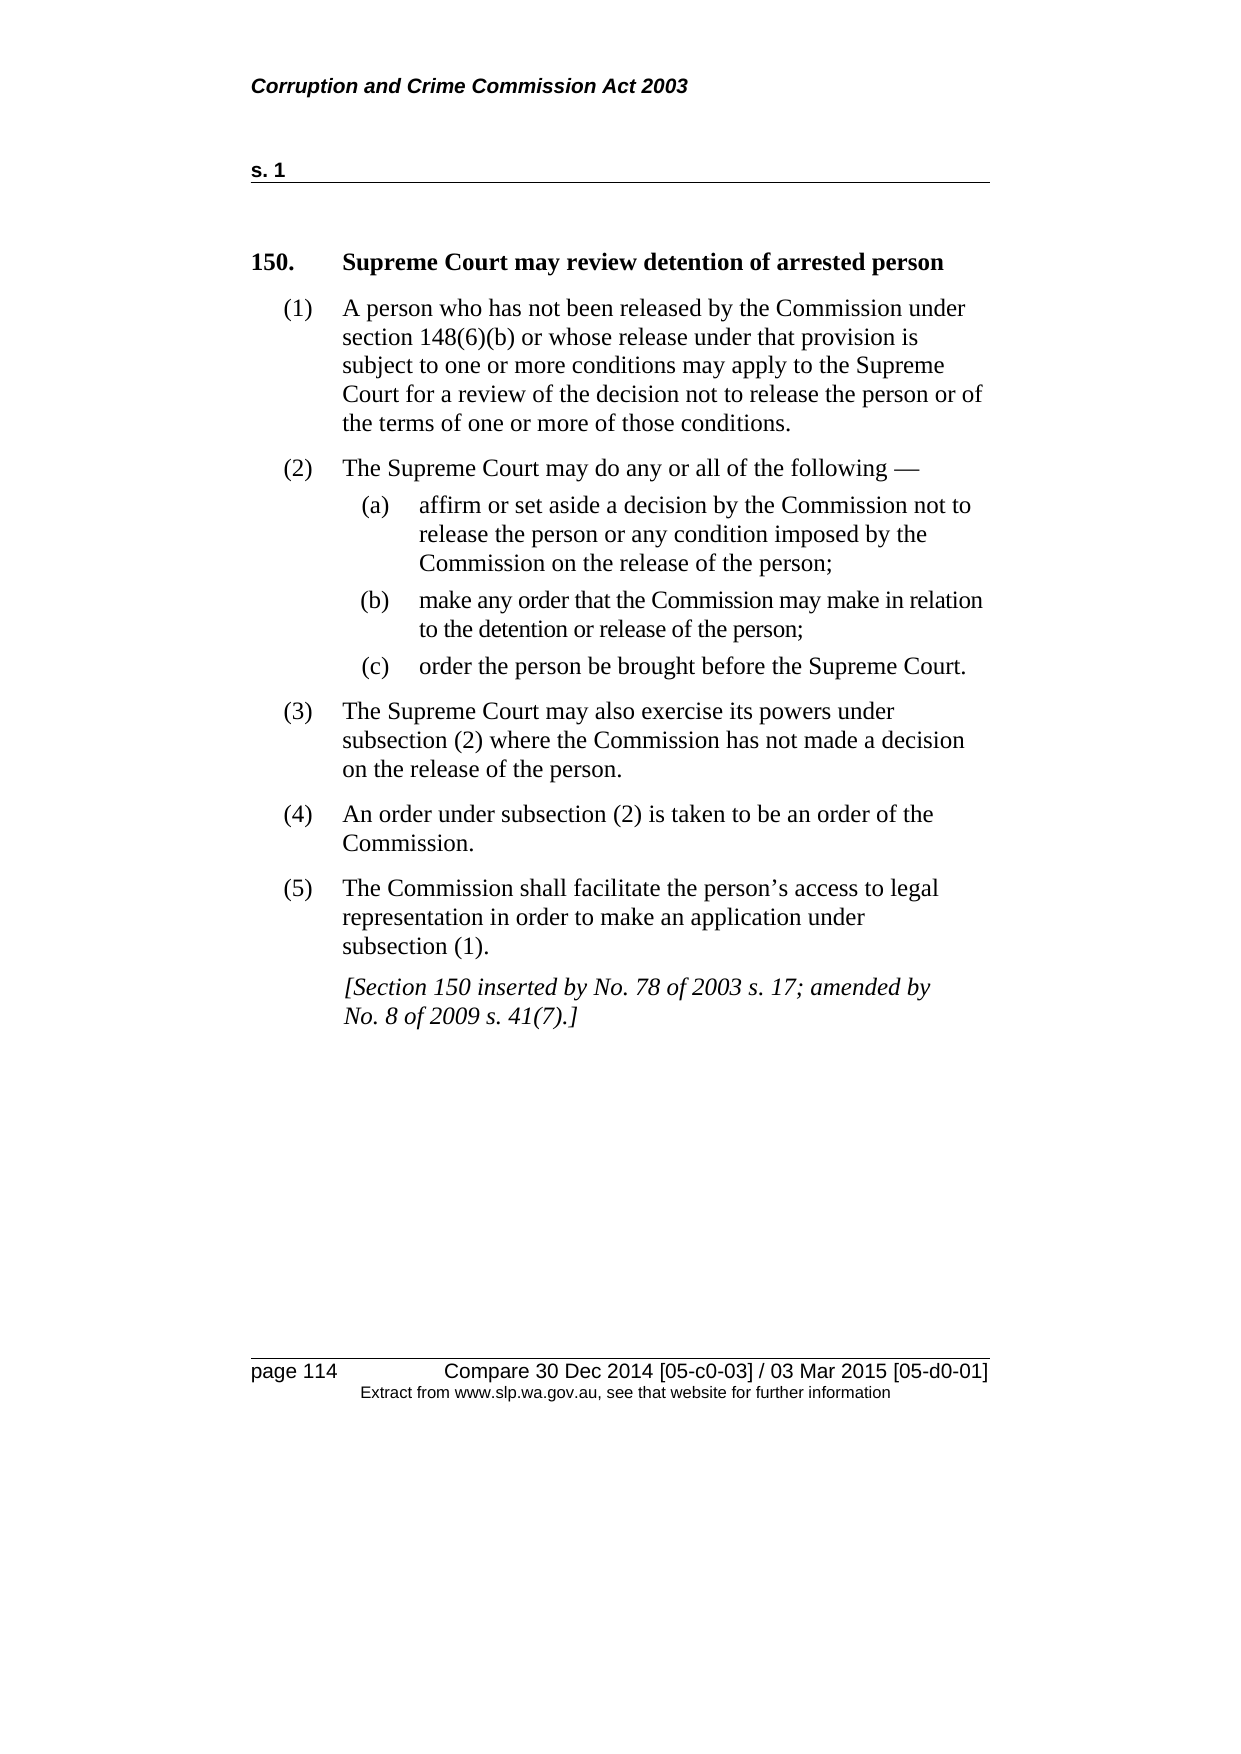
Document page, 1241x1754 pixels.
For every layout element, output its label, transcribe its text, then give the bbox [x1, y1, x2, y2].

text (3) The Supreme Court may also exercise its powers under subsection (2) where the Commission has not made a decision on the release of the person. [251, 696, 990, 782]
text (4) An order under subsection (2) is taken to be an order of the Commission. [251, 799, 990, 857]
text [Section 150 inserted by No. 78 of 2003 s. 17; amended by No. 8 of 2009 s. 41(7).] [251, 972, 990, 1029]
text (1) A person who has not been released by the Commission under section 148(6)(b) or whose release under that provision is subject to one or more conditions may apply to the Supreme Court for a review of the decision not to release the person or of the terms of one or more of those conditions. [251, 293, 990, 437]
subtitle 150. Supreme Court may review detention of arrested person [251, 247, 990, 276]
text (c) order the person be brought before the Supreme Court. [251, 651, 990, 679]
text (a) affirm or set aside a decision by the Commission not to release the person or any condition imposed by the Commission on the release of the person; [251, 490, 990, 577]
text (5) The Commission shall facilitate the person’s access to legal representation in order to make an application under subsection (1). [251, 873, 990, 959]
text (2) The Supreme Court may do any or all of the following — [251, 453, 990, 482]
text (b) make any order that the Commission may make in relation to the detention or release of the person; [251, 585, 990, 642]
